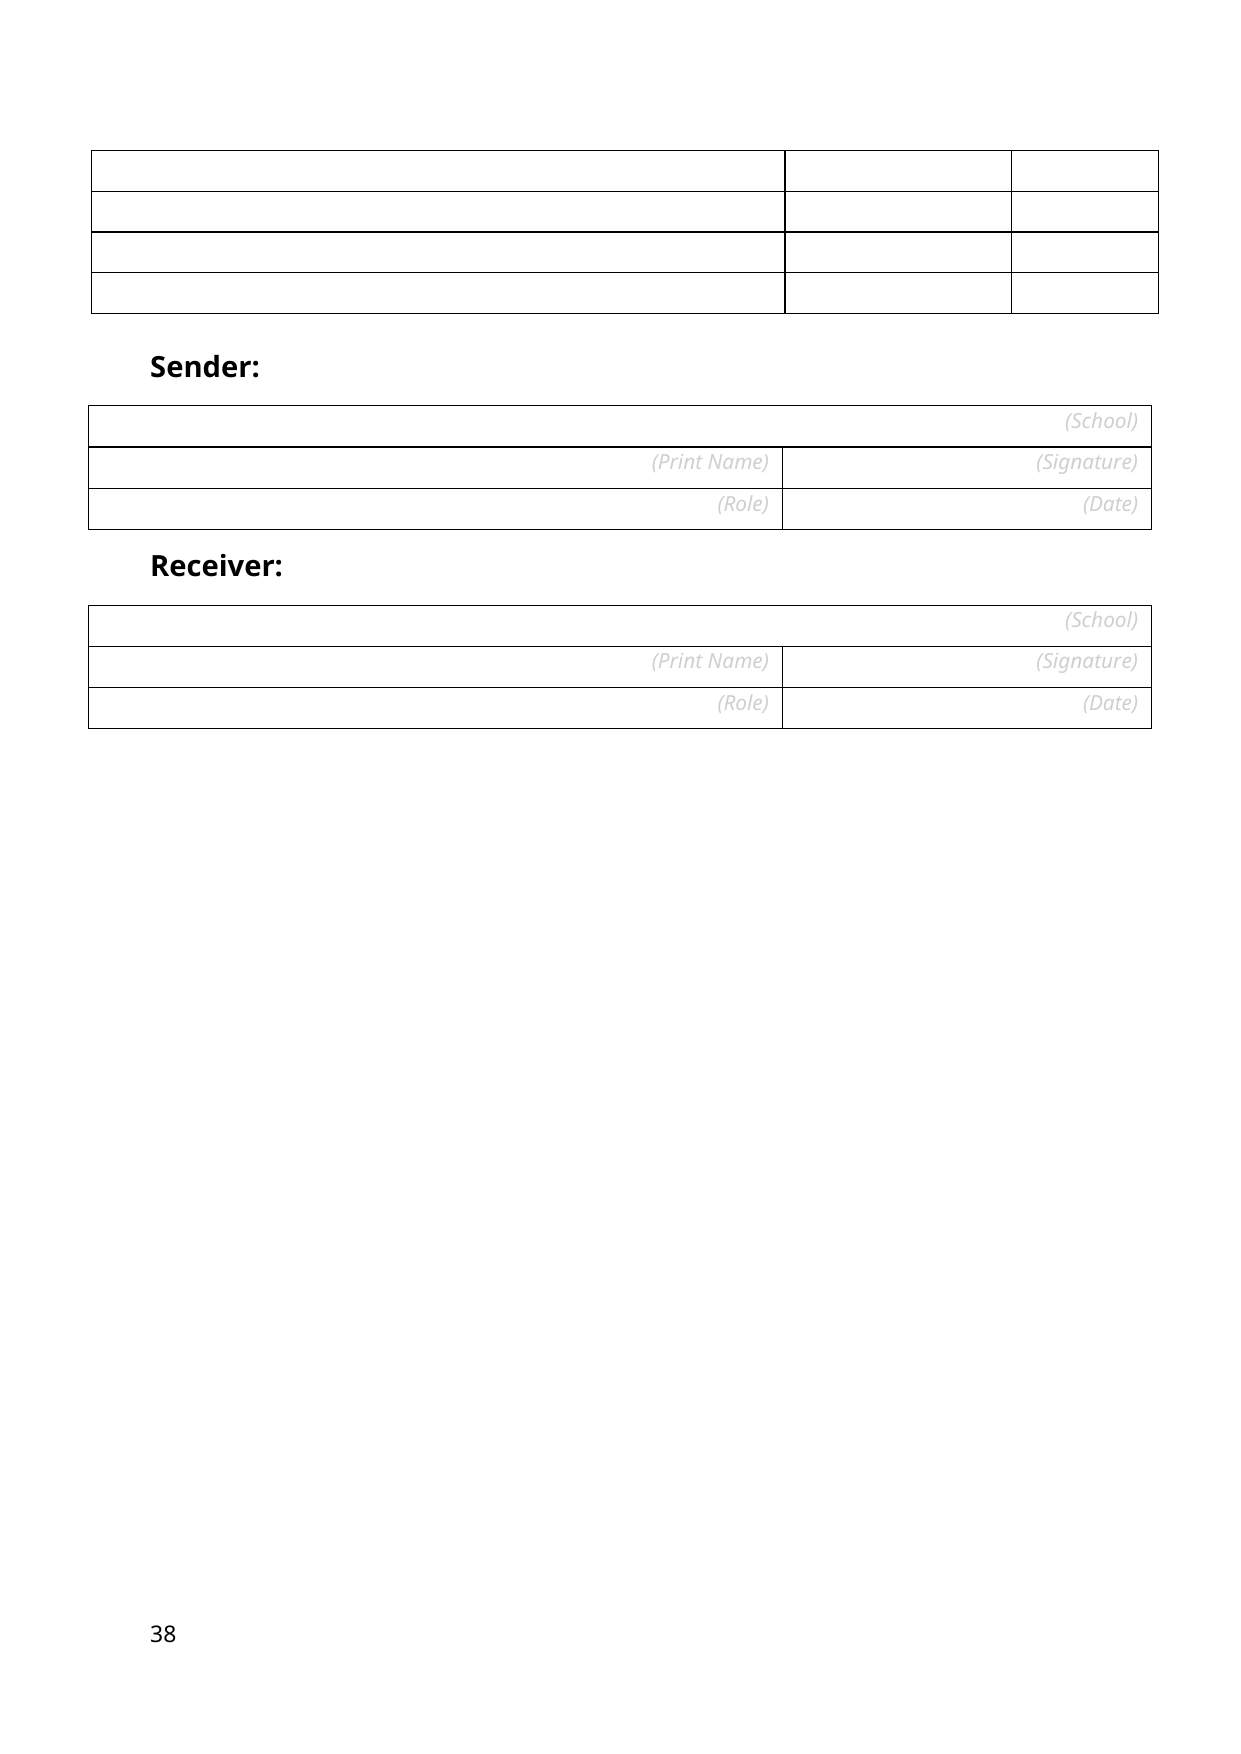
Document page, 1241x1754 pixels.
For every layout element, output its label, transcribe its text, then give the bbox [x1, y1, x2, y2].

table_cell (Role) [89, 688, 782, 728]
table_cell (Print Name) [89, 647, 782, 687]
table_cell (Print Name) [89, 448, 782, 488]
table_cell (Date) [783, 688, 1151, 728]
table_cell [92, 233, 784, 272]
table_cell [786, 273, 1011, 313]
table_cell [786, 192, 1011, 231]
table_header (School) [89, 406, 1151, 446]
table_cell (Signature) [783, 647, 1151, 687]
table_cell [92, 151, 784, 191]
table_cell [92, 273, 784, 313]
table_cell [1012, 192, 1158, 231]
table_cell (Signature) [783, 448, 1151, 488]
table_cell (Date) [783, 489, 1151, 529]
table_cell [786, 233, 1011, 272]
text Sender: [150, 346, 1090, 386]
table_cell [786, 151, 1011, 191]
text Receiver: [150, 545, 1090, 585]
table_cell [1012, 233, 1158, 272]
table_cell [92, 192, 784, 231]
table_cell (Role) [89, 489, 782, 529]
table_cell [1012, 151, 1158, 191]
table_cell [1012, 273, 1158, 313]
table_header (School) [89, 606, 1151, 646]
